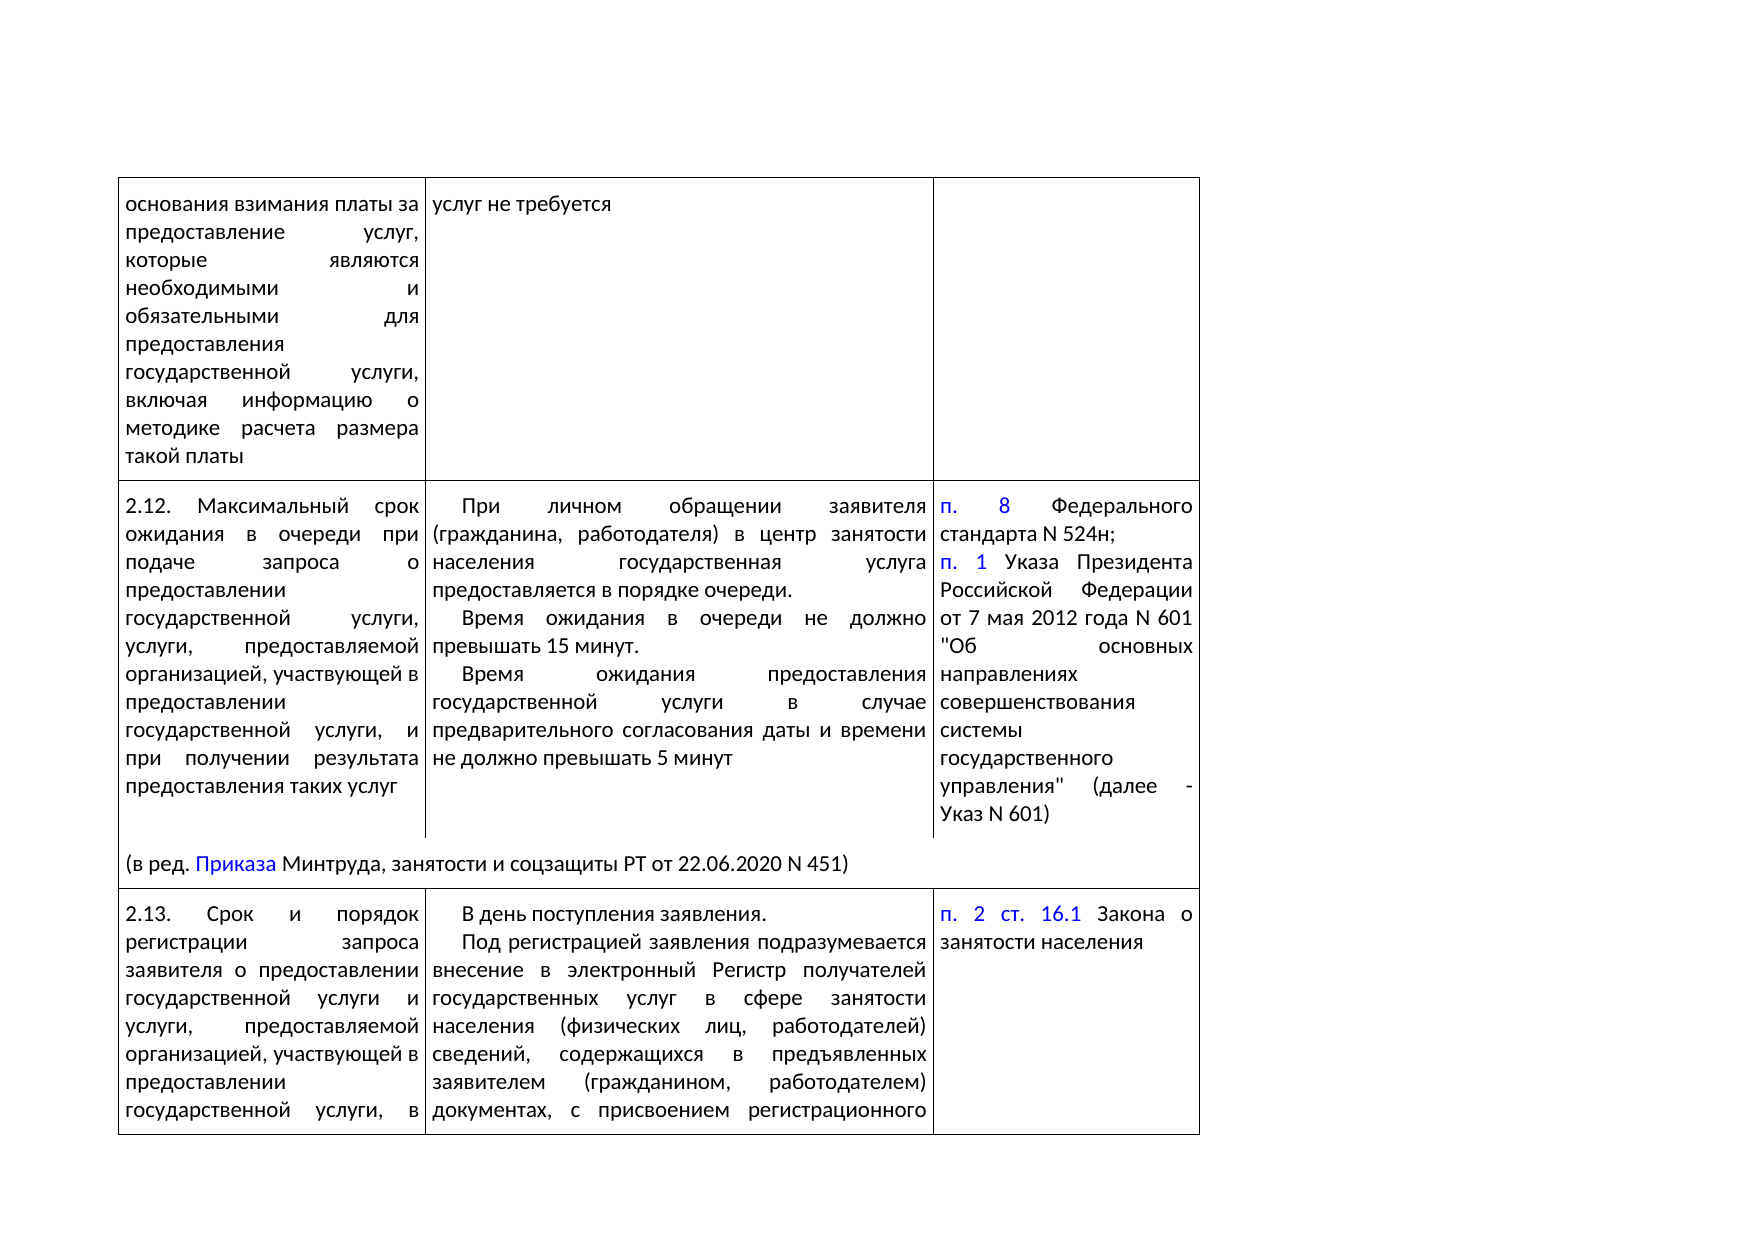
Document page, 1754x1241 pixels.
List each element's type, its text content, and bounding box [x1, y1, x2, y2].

table_cell (в ред. Приказа Минтруда, занятости и соцзащиты РТ от 22.06.2020 N 451) [119, 838, 1199, 887]
table_cell [934, 178, 1199, 480]
table_cell 2.12. Максимальный срок ожидания в очереди при подаче запроса о предоставлении государственной услуги, услуги, предоставляемой организацией, участвующей в предоставлении государственной услуги, и при получении результата предоставления таких услуг [119, 481, 425, 838]
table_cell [119, 889, 425, 1134]
table_cell При личном обращении заявителя (гражданина, работодателя) в центр занятости населения государственная услуга предоставляется в порядке очереди. Время ожидания в очереди не должно превышать 15 минут. Время ожидания предоставления государственной услуги в случае предварительного согласования даты и времени не должно превышать 5 минут [426, 481, 933, 838]
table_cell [426, 178, 933, 480]
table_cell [426, 889, 933, 1134]
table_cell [119, 178, 425, 480]
table_cell п. 8 Федерального стандарта N 524н; п. 1 Указа Президента Российской Федерации от 7 мая 2012 года N 601 "Об основных направлениях совершенствования системы государственного управления" (далее - Указ N 601) [934, 481, 1199, 838]
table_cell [934, 889, 1199, 1134]
